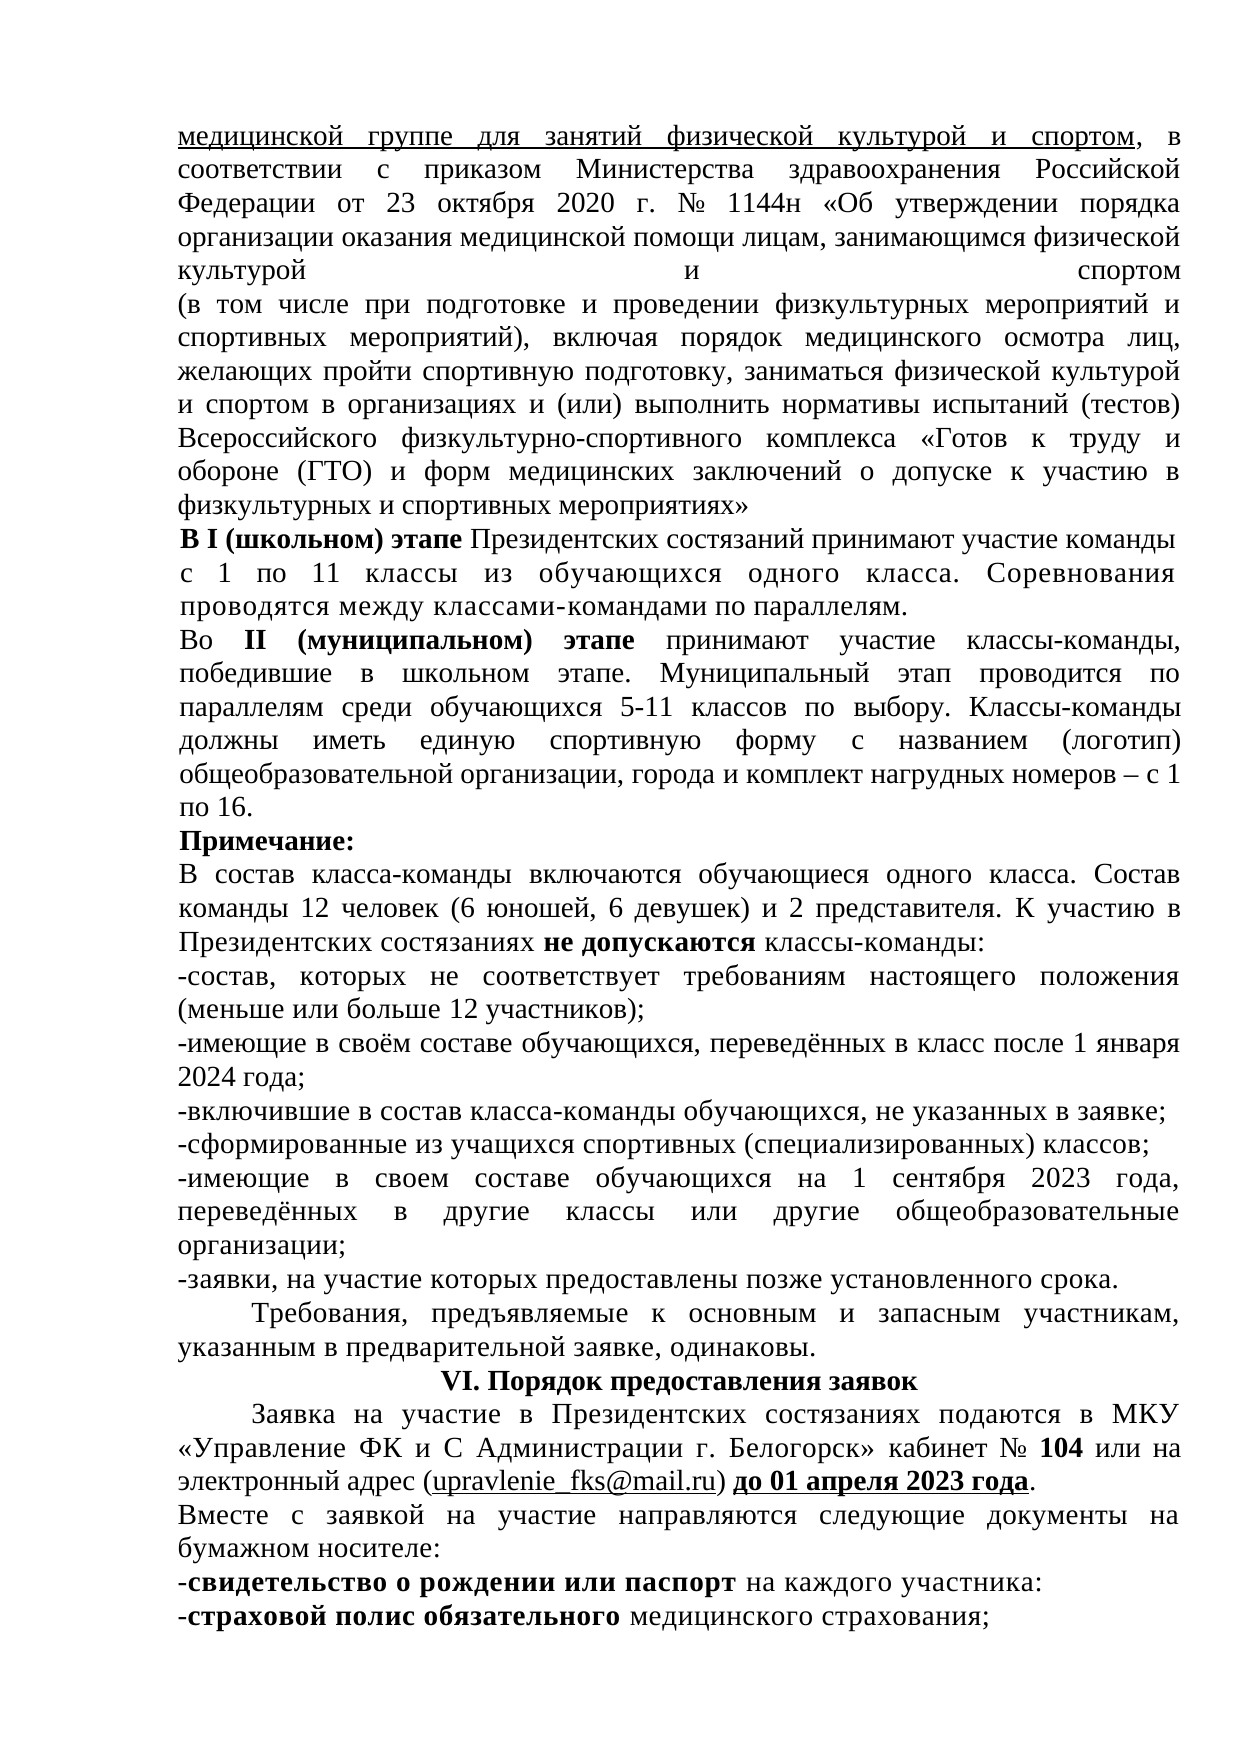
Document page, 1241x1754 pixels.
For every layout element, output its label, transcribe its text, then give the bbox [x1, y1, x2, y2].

text -включившие в состав класса-команды обучающихся, не указанных в заявке; [177, 1093, 1181, 1126]
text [177, 118, 1181, 521]
text -страховой полис обязательного медицинского страхования; [177, 1598, 1181, 1631]
text Примечание: [179, 823, 1181, 857]
text В I (школьном) этапе Президентских состязаний принимают участие команды с 1 по 11 классы из обучающихся одного класса. Соревнования проводятся между классами-командами по параллелям. [180, 521, 1176, 622]
text -состав, которых не соответствует требованиям настоящего положения (меньше или больше 12 участников); [177, 958, 1181, 1025]
text Вместе с заявкой на участие направляются следующие документы на бумажном носителе: [177, 1497, 1181, 1564]
text -свидетельство о рождении или паспорт на каждого участника: [177, 1564, 1181, 1598]
text VI. Порядок предоставления заявок [177, 1363, 1181, 1396]
text В состав класса-команды включаются обучающиеся одного класса. Состав команды 12 человек (6 юношей, 6 девушек) и 2 представителя. К участию в Президентских состязаниях не допускаются классы-команды: [178, 857, 1181, 957]
text Заявка на участие в Президентских состязаниях подаются в МКУ «Управление ФК и С Администрации г. Белогорск» кабинет № 104 или на электронный адрес (upravlenie_fks@mail.ru) до 01 апреля 2023 года. [177, 1396, 1181, 1497]
text -сформированные из учащихся спортивных (специализированных) классов; [177, 1126, 1181, 1160]
text -имеющие в своем составе обучающихся на 1 сентября 2023 года, переведённых в другие классы или другие общеобразовательные организации; [177, 1160, 1181, 1261]
text Во II (муниципальном) этапе принимают участие классы-команды, победившие в школьном этапе. Муниципальный этап проводится по параллелям среди обучающихся 5-11 классов по выбору. Классы-команды должны иметь единую спортивную форму с названием (логотип) общеобразовательной организации, города и комплект нагрудных номеров – с 1 по 16. [179, 622, 1181, 823]
text -заявки, на участие которых предоставлены позже установленного срока. [177, 1261, 1181, 1295]
text -имеющие в своём составе обучающихся, переведённых в класс после 1 января 2024 года; [177, 1025, 1181, 1092]
text Требования, предъявляемые к основным и запасным участникам, указанным в предварительной заявке, одинаковы. [177, 1295, 1181, 1362]
